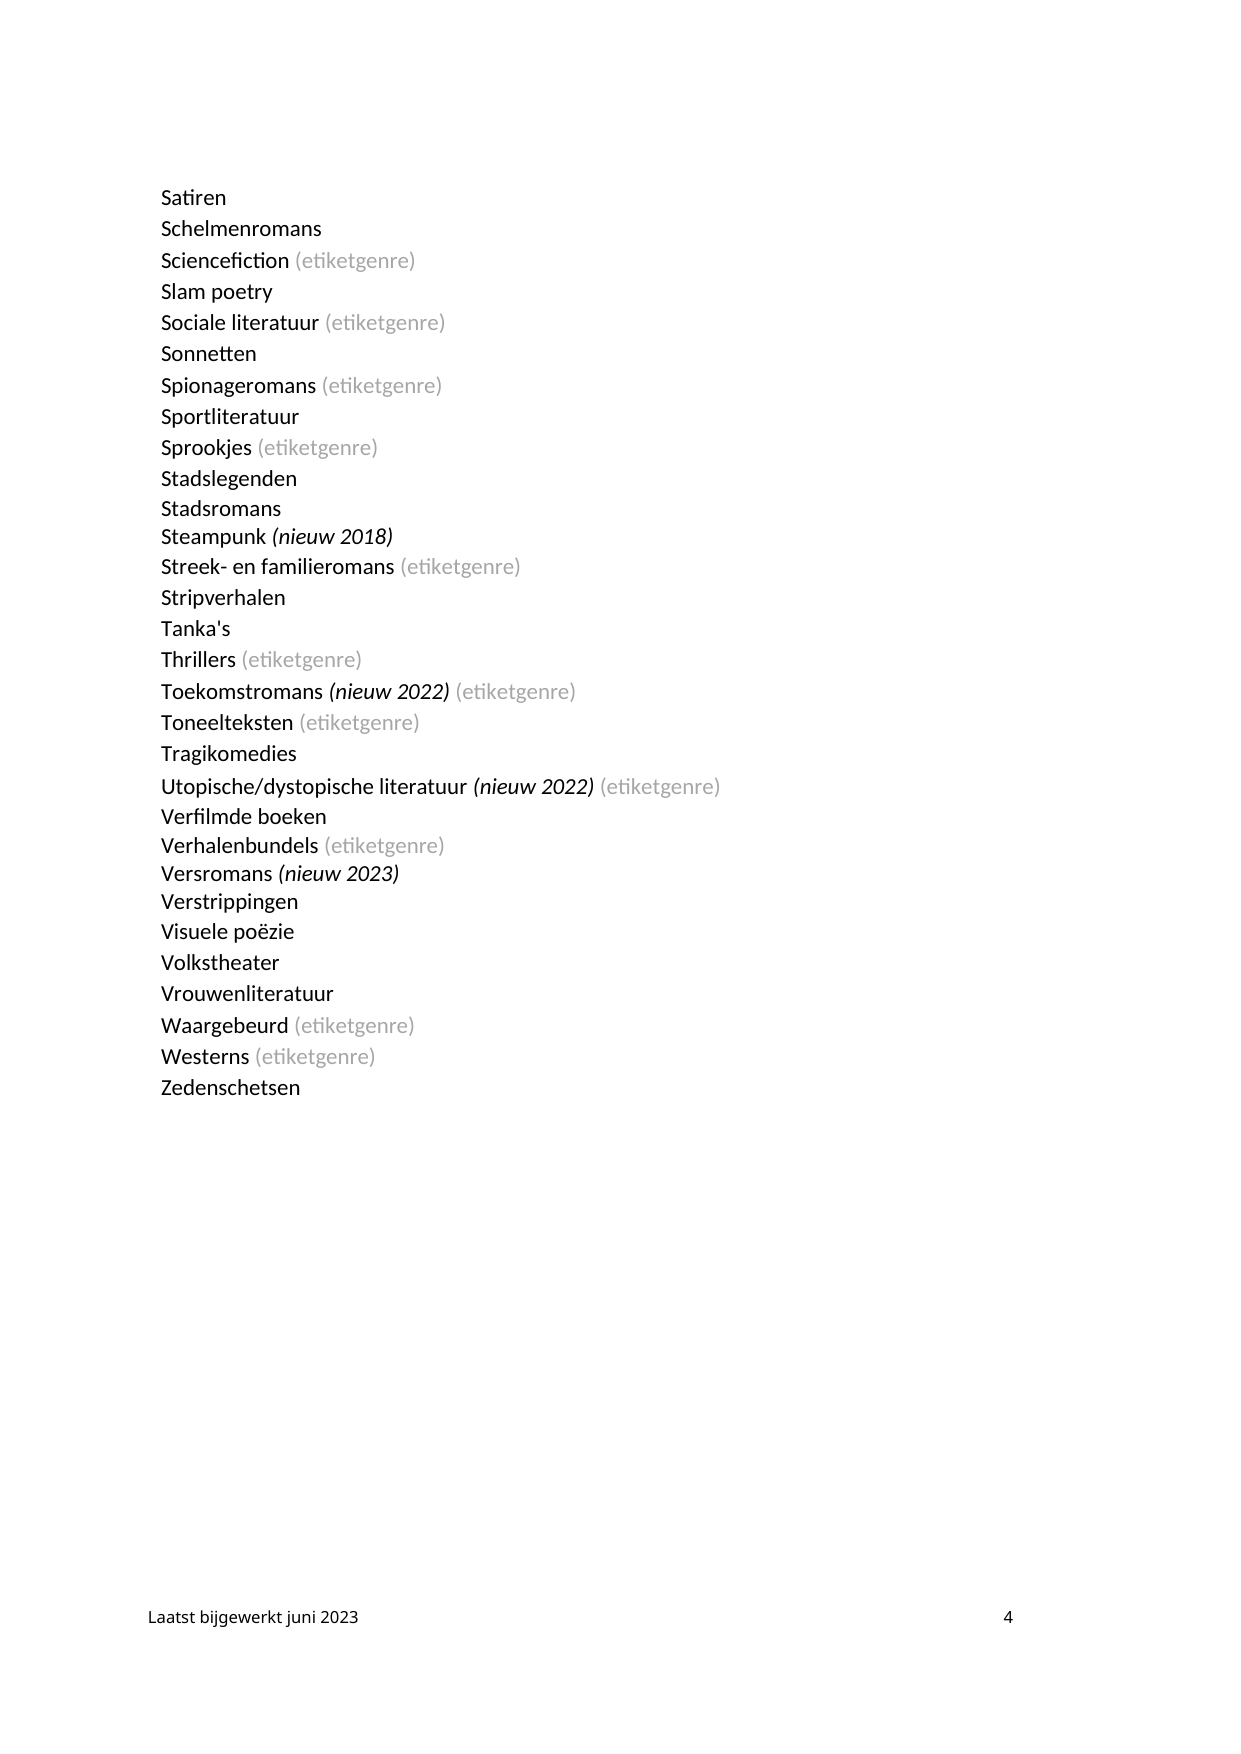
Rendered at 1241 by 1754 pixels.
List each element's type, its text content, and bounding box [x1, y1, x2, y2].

table_cell Schelmenromans [154, 213, 781, 244]
table_cell Stadsromans Steampunk (nieuw 2018) [154, 494, 781, 550]
table_cell Satiren [154, 182, 781, 213]
table_cell Spionageromans (etiketgenre) [154, 369, 781, 400]
table_cell Slam poetry [154, 275, 781, 307]
table_cell Zedenschetsen [154, 1072, 781, 1103]
table_cell Streek- en familieromans (etiketgenre) [154, 550, 781, 581]
table_cell Visuele poëzie [154, 916, 781, 947]
table_cell Stripverhalen [154, 581, 781, 613]
table_cell Tanka's [154, 613, 781, 644]
table_cell Sciencefiction (etiketgenre) [154, 244, 781, 275]
table_cell Volkstheater [154, 947, 781, 978]
table_cell Verhalenbundels (etiketgenre) Versromans (nieuw 2023) Verstrippingen [154, 831, 781, 916]
table_cell Stadslegenden [154, 463, 781, 494]
table_cell Sonnetten [154, 338, 781, 369]
table_cell Tragikomedies [154, 738, 781, 769]
table_cell Sprookjes (etiketgenre) [154, 432, 781, 463]
table_cell Vrouwenliteratuur [154, 978, 781, 1009]
table_cell Waargebeurd (etiketgenre) [154, 1009, 781, 1041]
table_cell Toekomstromans (nieuw 2022) (etiketgenre) [154, 675, 781, 706]
table_cell Sociale literatuur (etiketgenre) [154, 307, 781, 338]
table_cell Sportliteratuur [154, 400, 781, 432]
table_cell Thrillers (etiketgenre) [154, 644, 781, 675]
table_cell Utopische/dystopische literatuur (nieuw 2022) (etiketgenre) [154, 769, 781, 800]
table_cell Toneelteksten (etiketgenre) [154, 706, 781, 738]
table_cell Westerns (etiketgenre) [154, 1041, 781, 1072]
table_cell Verfilmde boeken [154, 800, 781, 831]
